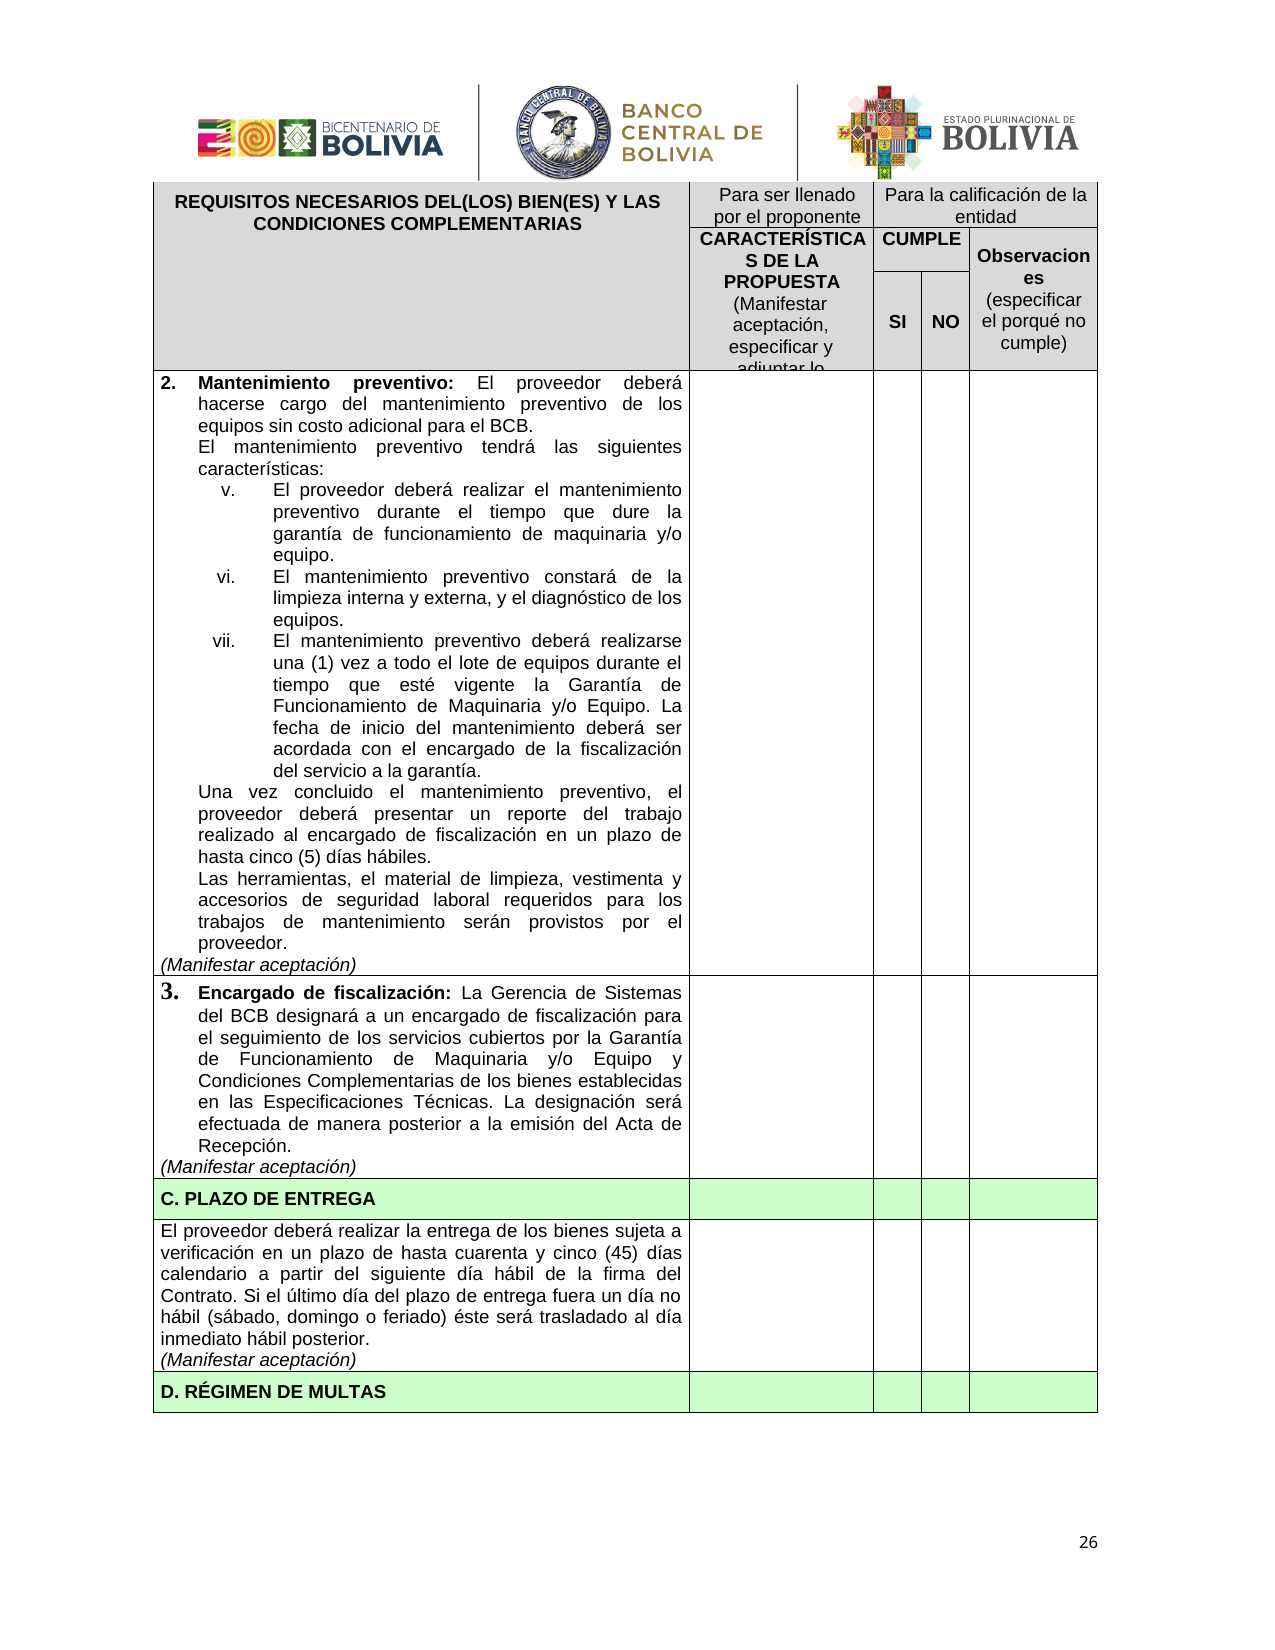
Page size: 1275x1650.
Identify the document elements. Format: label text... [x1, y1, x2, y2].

table_cell [874, 976, 921, 1177]
table_cell [690, 371, 873, 975]
table_cell El proveedor deberá realizar la entrega de los bienes sujeta a verificación en un plazo de hasta cuarenta y cinco (45) días calendario a partir del siguiente día hábil de la firma del Contrato. Si el último día del plazo de entrega fuera un día no hábil (sábado, domingo o feriado) éste será trasladado al día inmediato hábil posterior. (Manifestar aceptación) [154, 1220, 689, 1371]
table_cell [690, 976, 873, 1177]
table_cell [970, 371, 1097, 975]
table_cell D. RÉGIMEN DE MULTAS [154, 1372, 689, 1412]
table_cell Observaciones (especificar el porqué no cumple) [970, 228, 1097, 370]
table_header REQUISITOS NECESARIOS DEL(LOS) BIEN(ES) Y LAS CONDICIONES COMPLEMENTARIAS [154, 182, 689, 370]
table_header Para la calificación de la entidad [874, 182, 1097, 227]
table_cell [970, 976, 1097, 1177]
picture [0, 0, 1271, 182]
table_cell [970, 1179, 1097, 1219]
table_cell NO [922, 272, 969, 370]
table_cell [922, 1179, 969, 1219]
table_cell Mantenimiento preventivo: El proveedor deberá hacerse cargo del mantenimiento preventivo de los equipos sin costo adicional para el BCB. El mantenimiento preventivo tendrá las siguientes características: El proveedor deberá realizar el mantenimiento preventivo durante el tiempo que dure la garantía de funcionamiento de maquinaria y/o equipo. El mantenimiento preventivo constará de la limpieza interna y externa, y el diagnóstico de los equipos. El mantenimiento preventivo deberá realizarse una (1) vez a todo el lote de equipos durante el tiempo que esté vigente la Garantía de Funcionamiento de Maquinaria y/o Equipo. La fecha de inicio del mantenimiento deberá ser acordada con el encargado de la fiscalización del servicio a la garantía. Una vez concluido el mantenimiento preventivo, el proveedor deberá presentar un reporte del trabajo realizado al encargado de fiscalización en un plazo de hasta cinco (5) días hábiles. Las herramientas, el material de limpieza, vestimenta y accesorios de seguridad laboral requeridos para los trabajos de mantenimiento serán provistos por el proveedor. (Manifestar aceptación) [154, 371, 689, 975]
table_cell [690, 1179, 873, 1219]
table_cell [922, 371, 969, 975]
table_cell [970, 1372, 1097, 1412]
table_cell [874, 1179, 921, 1219]
table_cell [690, 1220, 873, 1371]
table_cell C. PLAZO DE ENTREGA [154, 1179, 689, 1219]
table_cell [922, 1220, 969, 1371]
table_cell [874, 1372, 921, 1412]
table_cell Encargado de fiscalización: La Gerencia de Sistemas del BCB designará a un encargado de fiscalización para el seguimiento de los servicios cubiertos por la Garantía de Funcionamiento de Maquinaria y/o Equipo y Condiciones Complementarias de los bienes establecidas en las Especificaciones Técnicas. La designación será efectuada de manera posterior a la emisión del Acta de Recepción. (Manifestar aceptación) [154, 976, 689, 1177]
table_cell [922, 976, 969, 1177]
table_cell [874, 1220, 921, 1371]
table_cell CUMPLE [874, 228, 969, 271]
table_cell [922, 1372, 969, 1412]
table_header Para ser llenado por el proponente [690, 182, 873, 227]
table_cell CARACTERÍSTICAS DE (Manifestar aceptación, especificar y adjuntar lo requerido, según lo requerido en cada requisito) [690, 228, 873, 370]
table_cell [874, 371, 921, 975]
table_cell [690, 1372, 873, 1412]
table_cell [970, 1220, 1097, 1371]
table_cell SI [874, 272, 921, 370]
